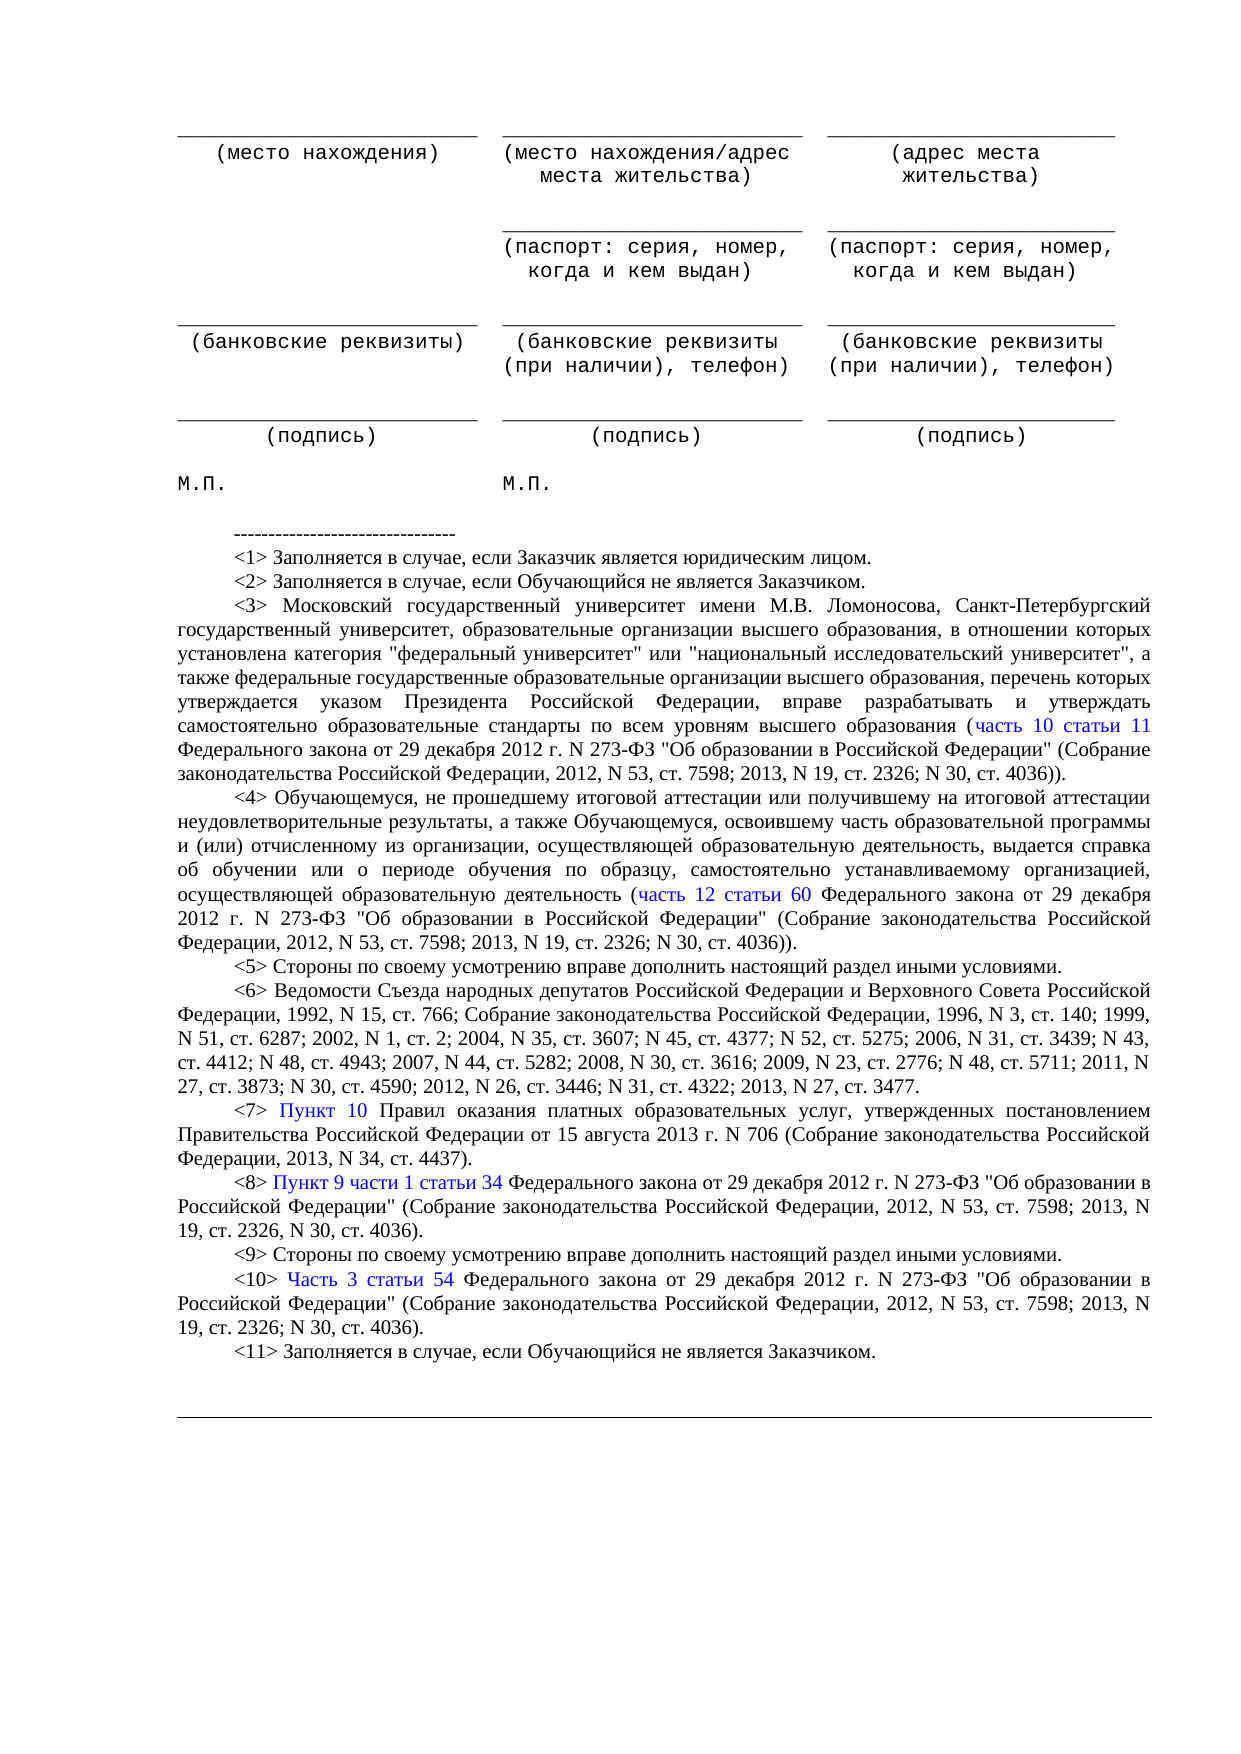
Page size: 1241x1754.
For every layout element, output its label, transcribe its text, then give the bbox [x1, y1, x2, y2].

text (место нахождения) (место нахождения/адрес (адрес места [177, 142, 1152, 165]
text (паспорт: серия, номер, (паспорт: серия, номер, [177, 236, 1152, 260]
text <8> Пункт 9 части 1 статьи 34 Федерального закона от 29 декабря 2012 г. N 273-ФЗ "Об образовании в Российской Федерации" (Собрание законодательства Российской Федерации, 2012, N 53, ст. 7598; 2013, N 19, ст. 2326, N 30, ст. 4036). [177, 1170, 1152, 1242]
text <2> Заполняется в случае, если Обучающийся не является Заказчиком. [177, 569, 1152, 593]
text ________________________ _______________________ [177, 213, 1152, 236]
text <10> Часть 3 статьи 54 Федерального закона от 29 декабря 2012 г. N 273-ФЗ "Об образовании в Российской Федерации" (Собрание законодательства Российской Федерации, 2012, N 53, ст. 7598; 2013, N 19, ст. 2326; N 30, ст. 4036). [177, 1266, 1152, 1339]
text <4> Обучающемуся, не прошедшему итоговой аттестации или получившему на итоговой аттестации неудовлетворительные результаты, а также Обучающемуся, освоившему часть образовательной программы и (или) отчисленному из организации, осуществляющей образовательную деятельность, выдается справка об обучении или о периоде обучения по образцу, самостоятельно устанавливаемому организацией, осуществляющей образовательную деятельность (часть 12 статьи 60 Федерального закона от 29 декабря 2012 г. N 273-ФЗ "Об образовании в Российской Федерации" (Собрание законодательства Российской Федерации, 2012, N 53, ст. 7598; 2013, N 19, ст. 2326; N 30, ст. 4036)). [177, 785, 1152, 954]
text <6> Ведомости Съезда народных депутатов Российской Федерации и Верховного Совета Российской Федерации, 1992, N 15, ст. 766; Собрание законодательства Российской Федерации, 1996, N 3, ст. 140; 1999, N 51, ст. 6287; 2002, N 1, ст. 2; 2004, N 35, ст. 3607; N 45, ст. 4377; N 52, ст. 5275; 2006, N 31, ст. 3439; N 43, ст. 4412; N 48, ст. 4943; 2007, N 44, ст. 5282; 2008, N 30, ст. 3616; 2009, N 23, ст. 2776; N 48, ст. 5711; 2011, N 27, ст. 3873; N 30, ст. 4590; 2012, N 26, ст. 3446; N 31, ст. 4322; 2013, N 27, ст. 3477. [177, 978, 1152, 1098]
text места жительства) жительства) [177, 165, 1152, 189]
text <5> Стороны по своему усмотрению вправе дополнить настоящий раздел иными условиями. [177, 954, 1152, 978]
text <9> Стороны по своему усмотрению вправе дополнить настоящий раздел иными условиями. [177, 1242, 1152, 1266]
text (при наличии), телефон) (при наличии), телефон) [177, 354, 1152, 378]
text когда и кем выдан) когда и кем выдан) [177, 260, 1152, 284]
text (банковские реквизиты) (банковские реквизиты (банковские реквизиты [177, 331, 1152, 354]
text М.П. М.П. [177, 473, 1152, 496]
text ________________________ ________________________ _______________________ [177, 118, 1152, 142]
text -------------------------------- [177, 521, 1152, 544]
text <7> Пункт 10 Правил оказания платных образовательных услуг, утвержденных постановлением Правительства Российской Федерации от 15 августа 2013 г. N 706 (Собрание законодательства Российской Федерации, 2013, N 34, ст. 4437). [177, 1098, 1152, 1170]
text ________________________ ________________________ _______________________ [177, 307, 1152, 331]
text <3> Московский государственный университет имени М.В. Ломоносова, Санкт-Петербургский государственный университет, образовательные организации высшего образования, в отношении которых установлена категория "федеральный университет" или "национальный исследовательский университет", а также федеральные государственные образовательные организации высшего образования, перечень которых утверждается указом Президента Российской Федерации, вправе разрабатывать и утверждать самостоятельно образовательные стандарты по всем уровням высшего образования (часть 10 статьи 11 Федерального закона от 29 декабря 2012 г. N 273-ФЗ "Об образовании в Российской Федерации" (Собрание законодательства Российской Федерации, 2012, N 53, ст. 7598; 2013, N 19, ст. 2326; N 30, ст. 4036)). [177, 593, 1152, 785]
text ________________________ ________________________ _______________________ [177, 402, 1152, 426]
text <11> Заполняется в случае, если Обучающийся не является Заказчиком. [177, 1339, 1152, 1363]
text (подпись) (подпись) (подпись) [177, 426, 1152, 449]
text <1> Заполняется в случае, если Заказчик является юридическим лицом. [177, 544, 1152, 569]
